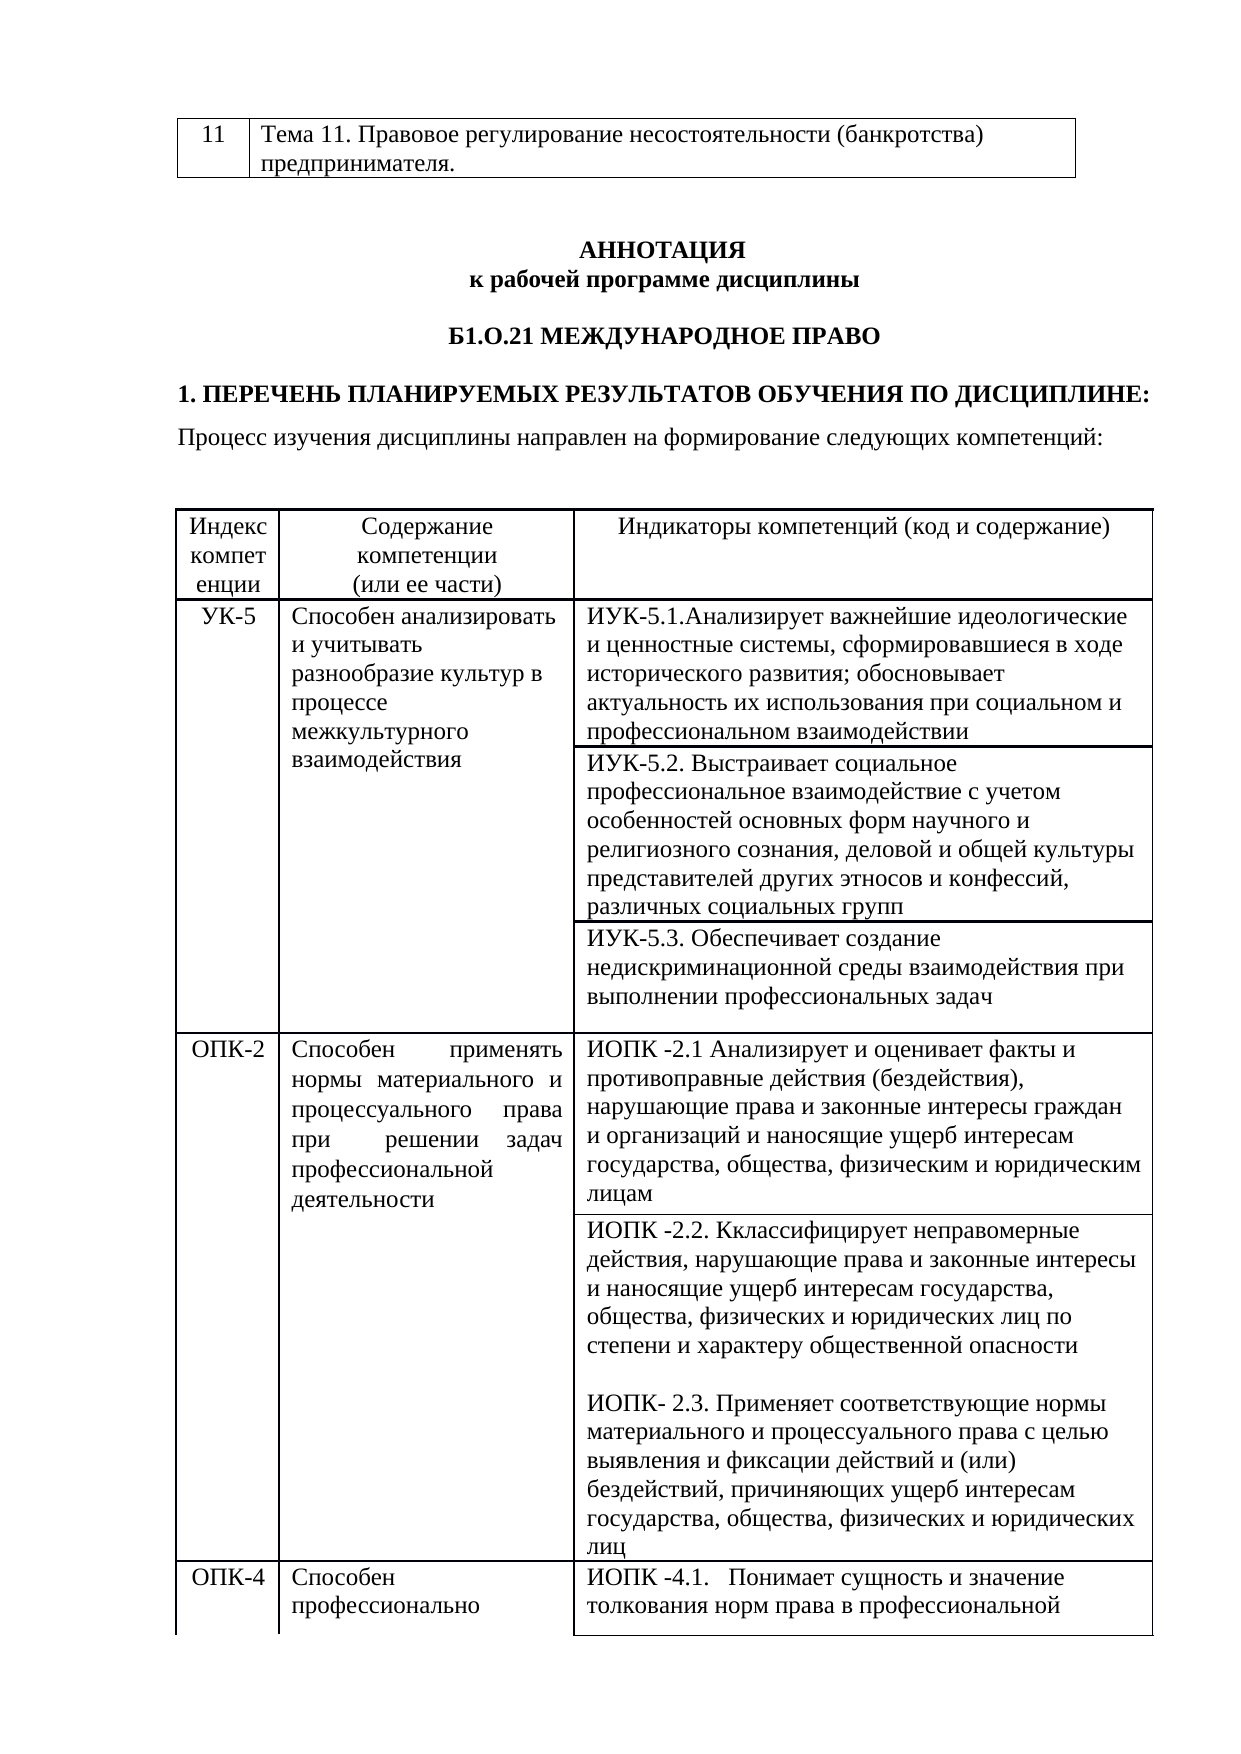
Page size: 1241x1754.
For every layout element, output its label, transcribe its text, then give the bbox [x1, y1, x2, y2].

text Б1.О.21 МЕЖДУНАРОДНОЕ ПРАВО [177, 321, 1152, 350]
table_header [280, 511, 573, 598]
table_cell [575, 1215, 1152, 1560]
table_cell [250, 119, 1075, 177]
text АННОТАЦИЯ [173, 235, 1152, 264]
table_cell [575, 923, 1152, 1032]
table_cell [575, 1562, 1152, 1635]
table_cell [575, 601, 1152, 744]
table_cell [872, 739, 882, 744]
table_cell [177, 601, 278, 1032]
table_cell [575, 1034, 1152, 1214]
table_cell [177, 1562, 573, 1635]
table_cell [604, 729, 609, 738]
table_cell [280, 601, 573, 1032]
text к рабочей программе дисциплины [177, 264, 1152, 293]
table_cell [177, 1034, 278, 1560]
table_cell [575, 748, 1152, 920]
text 1. ПЕРЕЧЕНЬ ПЛАНИРУЕМЫХ РЕЗУЛЬТАТОВ ОБУЧЕНИЯ ПО ДИСЦИПЛИНЕ: [177, 379, 1152, 408]
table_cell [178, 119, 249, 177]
text Процесс изучения дисциплины направлен на формирование следующих компетенций: [177, 422, 1152, 451]
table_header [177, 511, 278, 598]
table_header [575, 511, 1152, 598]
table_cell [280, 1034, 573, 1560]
